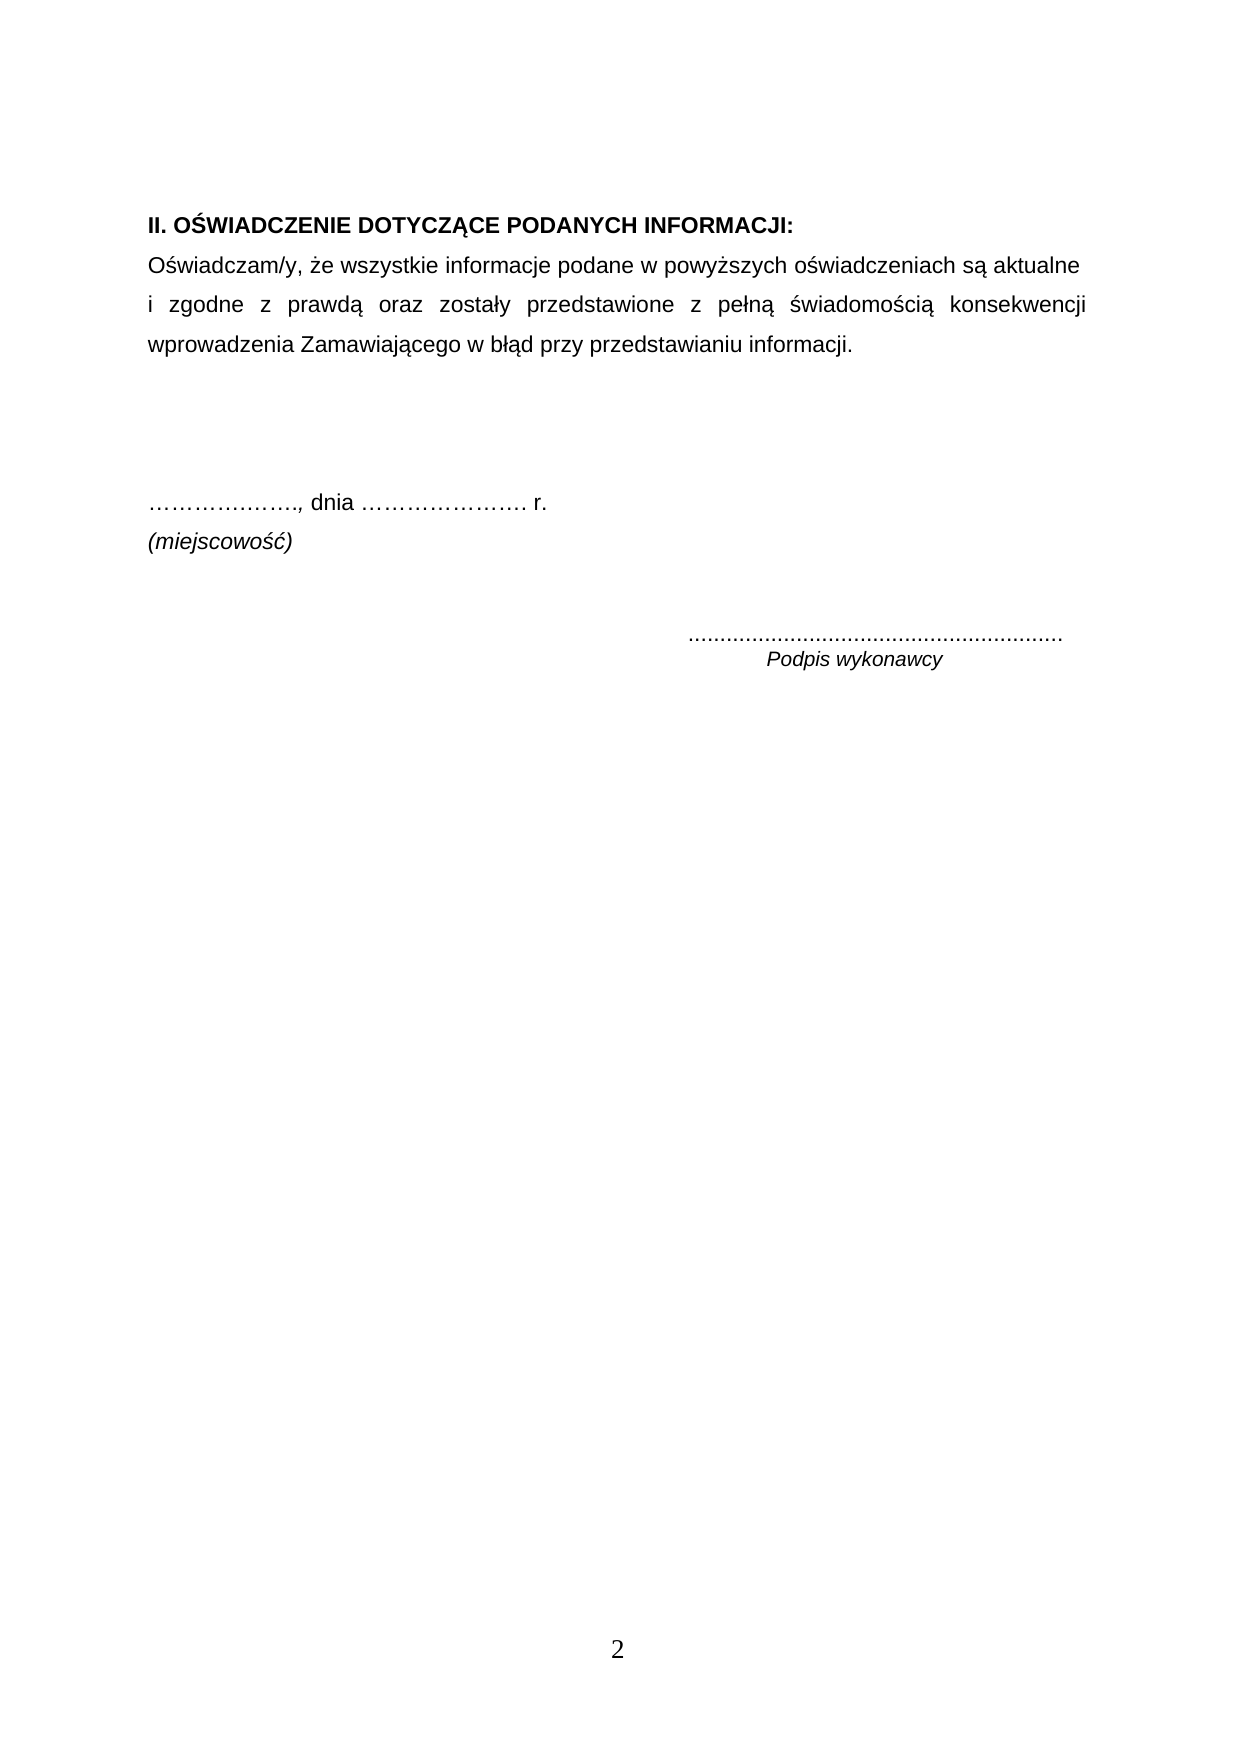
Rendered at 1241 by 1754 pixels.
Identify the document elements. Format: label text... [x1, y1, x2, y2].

text Podpis wykonawcy [148, 647, 1087, 671]
text II. OŚWIADCZENIE DOTYCZĄCE PODANYCH INFORMACJI: [148, 212, 1087, 239]
text ........................................................... [590, 620, 1087, 647]
text (miejscowość) [148, 528, 1087, 554]
text ………….……., dnia …………………. r. [148, 489, 1087, 515]
text Oświadczam/y, że wszystkie informacje podane w powyższych oświadczeniach są aktualne i zgodne z prawdą oraz zostały przedstawione z pełną świadomością konsekwencji wprowadzenia Zamawiającego w błąd przy przedstawianiu informacji. [148, 252, 1087, 357]
